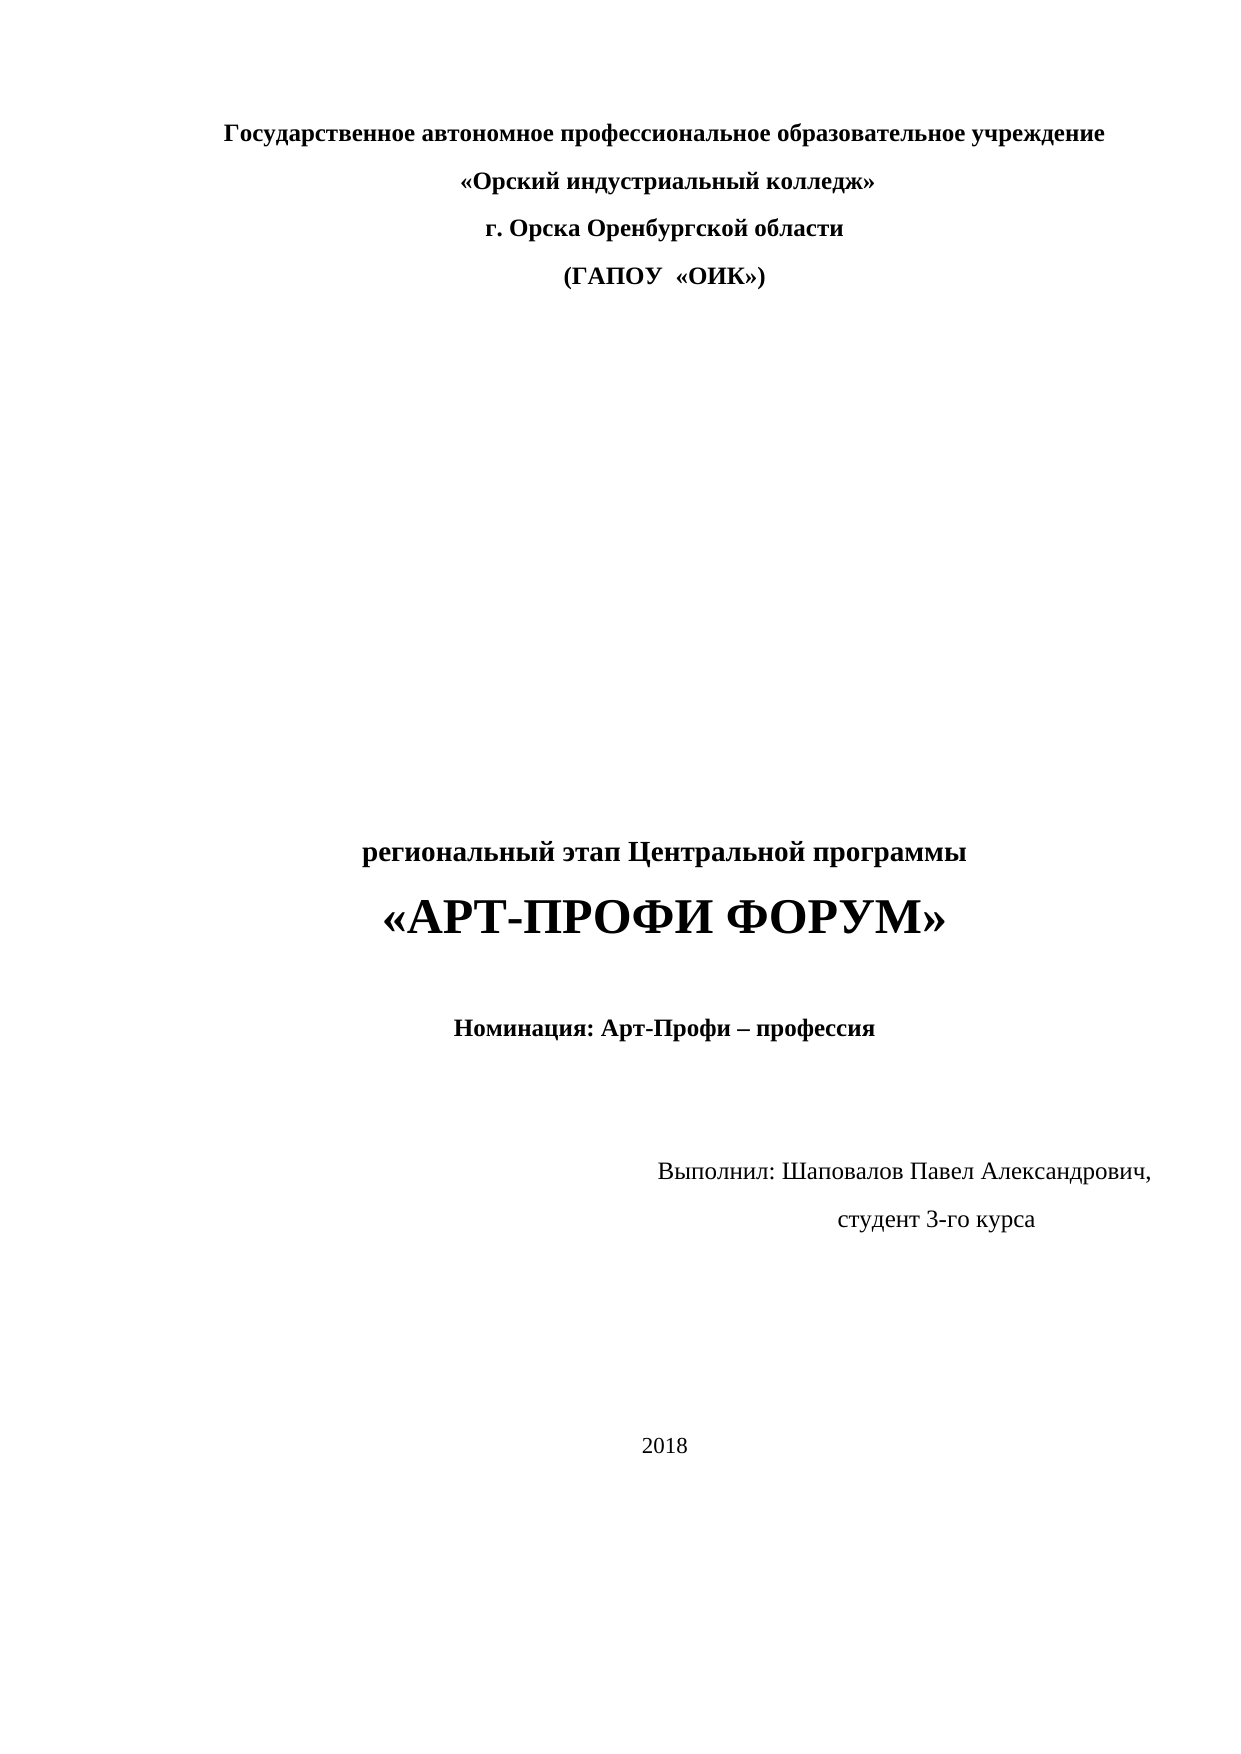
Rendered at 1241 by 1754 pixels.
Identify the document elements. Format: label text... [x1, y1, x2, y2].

text Номинация: Арт-Профи – профессия [177, 1013, 1152, 1042]
text Выполнил: Шаповалов Павел Александрович, [177, 1156, 1152, 1185]
text 2018 [177, 1432, 1152, 1458]
text «АРТ-ПРОФИ ФОРУМ» [177, 887, 1152, 944]
text региональный этап Центральной программы [177, 834, 1152, 867]
text (ГАПОУ «ОИК») [177, 261, 1152, 290]
text «Орский индустриальный колледж» [177, 166, 1152, 194]
text студент 3-го курса [177, 1204, 1152, 1233]
text Государственное автономное профессиональное образовательное учреждение [177, 118, 1152, 147]
text г. Орска Оренбургской области [177, 213, 1152, 242]
